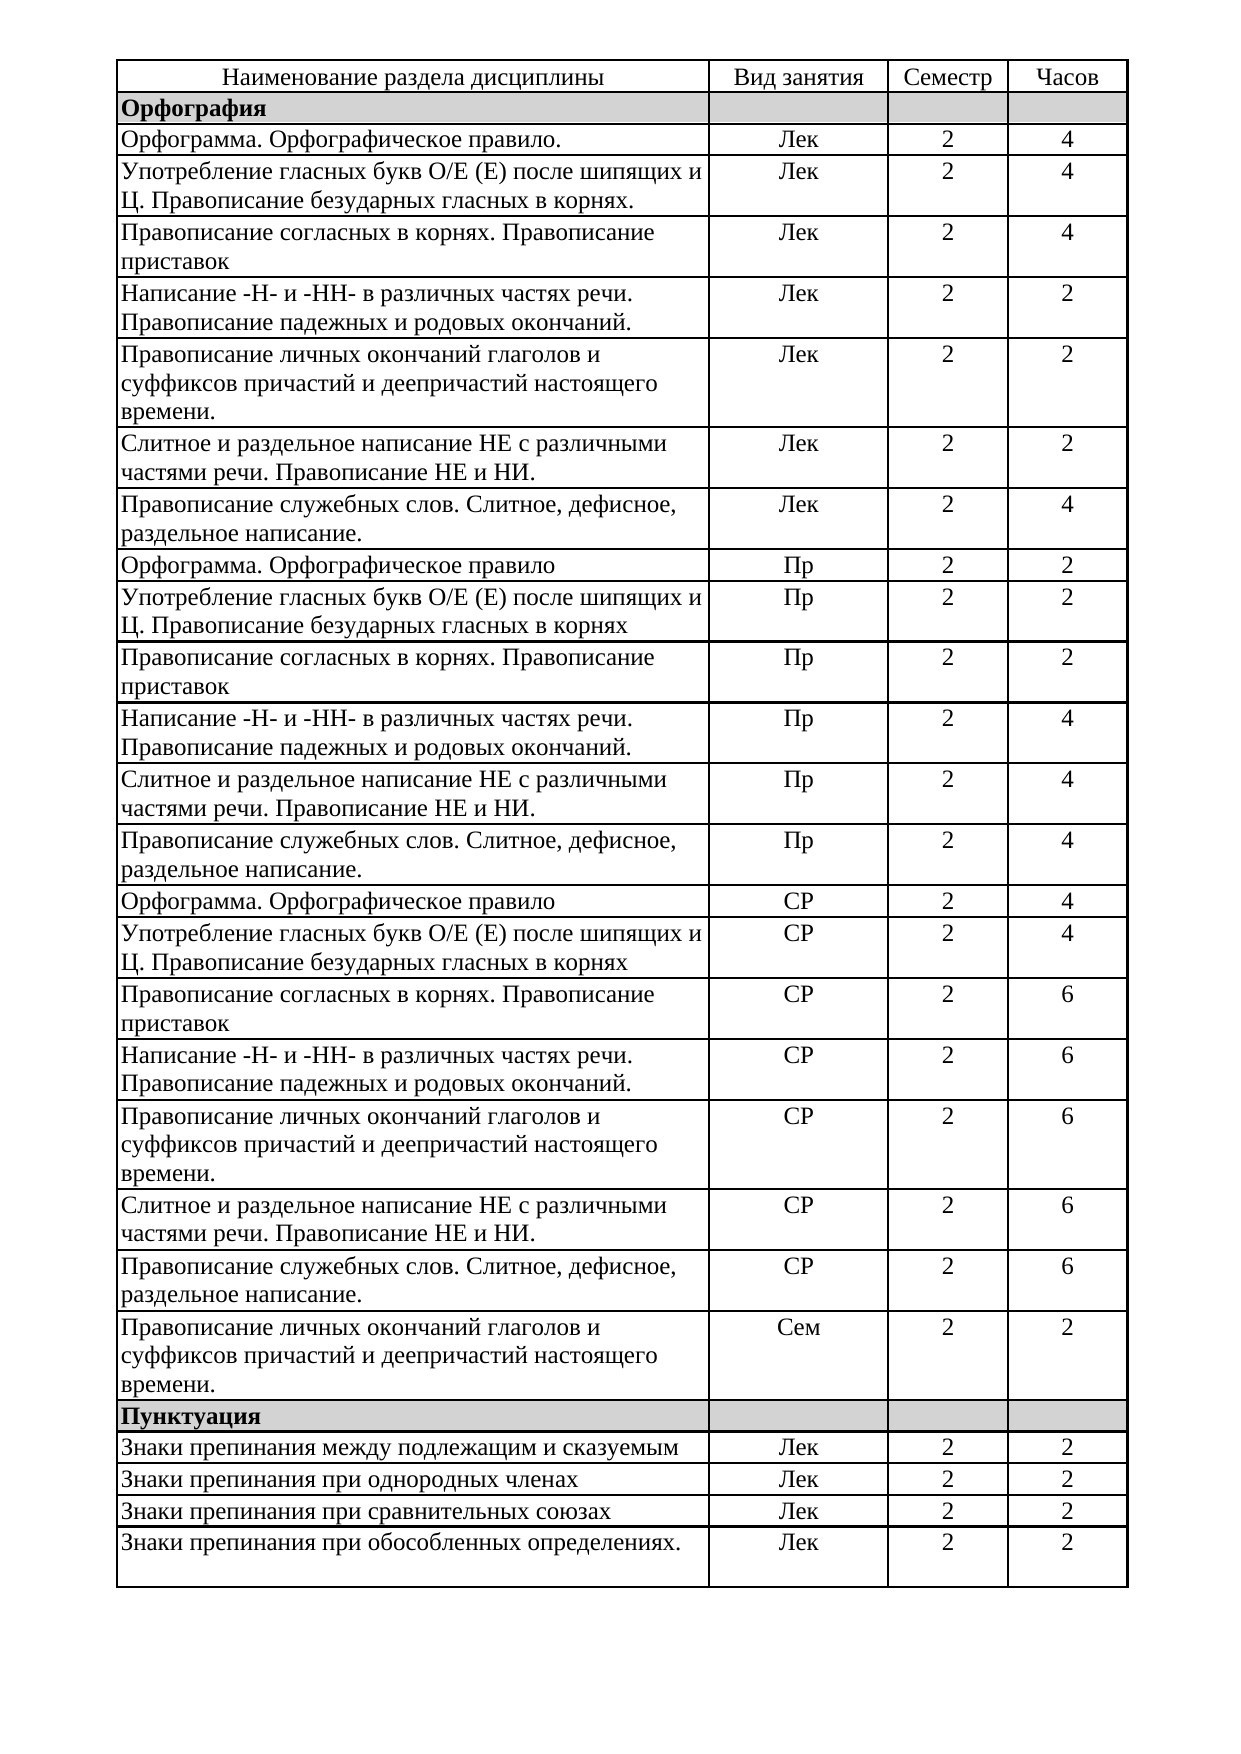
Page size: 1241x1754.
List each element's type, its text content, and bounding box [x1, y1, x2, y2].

table_cell 4 [1009, 217, 1126, 276]
table_cell СР [710, 1040, 887, 1099]
table_cell 2 [889, 764, 1007, 823]
table_cell 2 [889, 1433, 1007, 1462]
table_cell 2 [1009, 1528, 1126, 1586]
table_cell 2 [889, 643, 1007, 701]
table_cell 2 [889, 125, 1007, 154]
table_cell [710, 1401, 887, 1430]
table_cell Лек [710, 489, 887, 548]
table_cell 4 [1009, 125, 1126, 154]
table_cell Пр [710, 825, 887, 884]
table_cell Употребление гласных букв О/Е (Е) после шипящих и Ц. Правописание безударных гласных в корнях [118, 582, 708, 640]
table_cell 2 [889, 704, 1007, 762]
table_cell [889, 1401, 1007, 1430]
table_cell 2 [889, 428, 1007, 487]
table_cell 2 [1009, 1496, 1126, 1525]
table_header Наименование раздела дисциплины [118, 61, 708, 91]
table_cell Лек [710, 1433, 887, 1462]
table_cell 4 [1009, 764, 1126, 823]
table_cell Написание -Н- и -НН- в различных частях речи. Правописание падежных и родовых окончаний. [118, 1040, 708, 1099]
table_cell Знаки препинания при однородных членах [118, 1464, 708, 1494]
table_cell 2 [889, 1101, 1007, 1188]
table_cell Слитное и раздельное написание НЕ с различными частями речи. Правописание НЕ и НИ. [118, 1190, 708, 1249]
table_cell СР [710, 979, 887, 1038]
table_cell [889, 93, 1007, 122]
table_cell Правописание служебных слов. Слитное, дефисное, раздельное написание. [118, 825, 708, 884]
table_cell Пр [710, 550, 887, 579]
table_cell Правописание личных окончаний глаголов и суффиксов причастий и деепричастий настоящего времени. [118, 1312, 708, 1399]
table_cell Лек [710, 1496, 887, 1525]
table_cell Написание -Н- и -НН- в различных частях речи. Правописание падежных и родовых окончаний. [118, 704, 708, 762]
table_cell 2 [1009, 582, 1126, 640]
table_cell Слитное и раздельное написание НЕ с различными частями речи. Правописание НЕ и НИ. [118, 764, 708, 823]
table_cell 2 [889, 339, 1007, 426]
table_cell Написание -Н- и -НН- в различных частях речи. Правописание падежных и родовых окончаний. [118, 278, 708, 337]
table_cell Правописание личных окончаний глаголов и суффиксов причастий и деепричастий настоящего времени. [118, 1101, 708, 1188]
table_cell Правописание согласных в корнях. Правописание приставок [118, 979, 708, 1038]
table_cell Правописание служебных слов. Слитное, дефисное, раздельное написание. [118, 1251, 708, 1309]
table_cell Орфограмма. Орфографическое правило [118, 550, 708, 579]
table_cell СР [710, 1190, 887, 1249]
table_cell СР [710, 1101, 887, 1188]
table_cell Пр [710, 582, 887, 640]
table_cell СР [710, 1251, 887, 1309]
table_cell 2 [889, 1040, 1007, 1099]
table_cell Употребление гласных букв О/Е (Е) после шипящих и Ц. Правописание безударных гласных в корнях. [118, 156, 708, 215]
table_cell 2 [889, 217, 1007, 276]
table_cell Слитное и раздельное написание НЕ с различными частями речи. Правописание НЕ и НИ. [118, 428, 708, 487]
table_cell 4 [1009, 156, 1126, 215]
table_cell 2 [889, 156, 1007, 215]
table_cell [1009, 1401, 1126, 1430]
table_cell СР [710, 886, 887, 916]
table_cell Лек [710, 278, 887, 337]
table_cell 2 [889, 1312, 1007, 1399]
table_cell 2 [889, 1528, 1007, 1586]
table_cell 2 [889, 278, 1007, 337]
table_cell СР [710, 918, 887, 977]
table_cell Орфография [118, 93, 708, 122]
table_cell 6 [1009, 979, 1126, 1038]
table_cell Орфограмма. Орфографическое правило. [118, 125, 708, 154]
table_cell 2 [1009, 643, 1126, 701]
table_cell Лек [710, 428, 887, 487]
table_cell 2 [889, 1496, 1007, 1525]
table_cell 2 [1009, 428, 1126, 487]
table_cell Знаки препинания между подлежащим и сказуемым [118, 1433, 708, 1462]
table_header Часов [1009, 61, 1126, 91]
table_cell 2 [889, 489, 1007, 548]
table_cell Лек [710, 217, 887, 276]
table_cell Лек [710, 1464, 887, 1494]
table_cell [710, 93, 887, 122]
table_cell 4 [1009, 489, 1126, 548]
table_cell 2 [1009, 1464, 1126, 1494]
table_cell 6 [1009, 1101, 1126, 1188]
table_cell 2 [1009, 339, 1126, 426]
table_cell 2 [889, 825, 1007, 884]
table_cell Правописание личных окончаний глаголов и суффиксов причастий и деепричастий настоящего времени. [118, 339, 708, 426]
table_cell 2 [889, 582, 1007, 640]
table_cell Лек [710, 339, 887, 426]
table_cell Пр [710, 764, 887, 823]
table_cell Лек [710, 1528, 887, 1586]
table_cell Пунктуация [118, 1401, 708, 1430]
table_cell Знаки препинания при обособленных определениях. [118, 1528, 708, 1586]
table_cell 6 [1009, 1251, 1126, 1309]
table_cell 2 [889, 1190, 1007, 1249]
table_cell 2 [1009, 278, 1126, 337]
table_cell 4 [1009, 918, 1126, 977]
table_cell 2 [889, 550, 1007, 579]
table_cell 2 [889, 1464, 1007, 1494]
table_cell [1009, 93, 1126, 122]
table_cell 6 [1009, 1190, 1126, 1249]
table_cell Правописание согласных в корнях. Правописание приставок [118, 217, 708, 276]
table_cell 4 [1009, 886, 1126, 916]
table_header Вид занятия [710, 61, 887, 91]
table_cell 4 [1009, 704, 1126, 762]
table_cell 2 [889, 918, 1007, 977]
table_cell Правописание согласных в корнях. Правописание приставок [118, 643, 708, 701]
table_cell Лек [710, 156, 887, 215]
table_cell 2 [1009, 550, 1126, 579]
table_cell Пр [710, 643, 887, 701]
table_cell Лек [710, 125, 887, 154]
table_cell 2 [889, 1251, 1007, 1309]
table_cell 6 [1009, 1040, 1126, 1099]
table_header Семестр [889, 61, 1007, 91]
table_cell Сем [710, 1312, 887, 1399]
table_cell 2 [1009, 1312, 1126, 1399]
table_cell 2 [889, 979, 1007, 1038]
table_cell Знаки препинания при сравнительных союзах [118, 1496, 708, 1525]
table_cell Орфограмма. Орфографическое правило [118, 886, 708, 916]
table_cell Пр [710, 704, 887, 762]
table_cell 4 [1009, 825, 1126, 884]
table_cell 2 [889, 886, 1007, 916]
table_cell 2 [1009, 1433, 1126, 1462]
table_cell Правописание служебных слов. Слитное, дефисное, раздельное написание. [118, 489, 708, 548]
table_cell Употребление гласных букв О/Е (Е) после шипящих и Ц. Правописание безударных гласных в корнях [118, 918, 708, 977]
